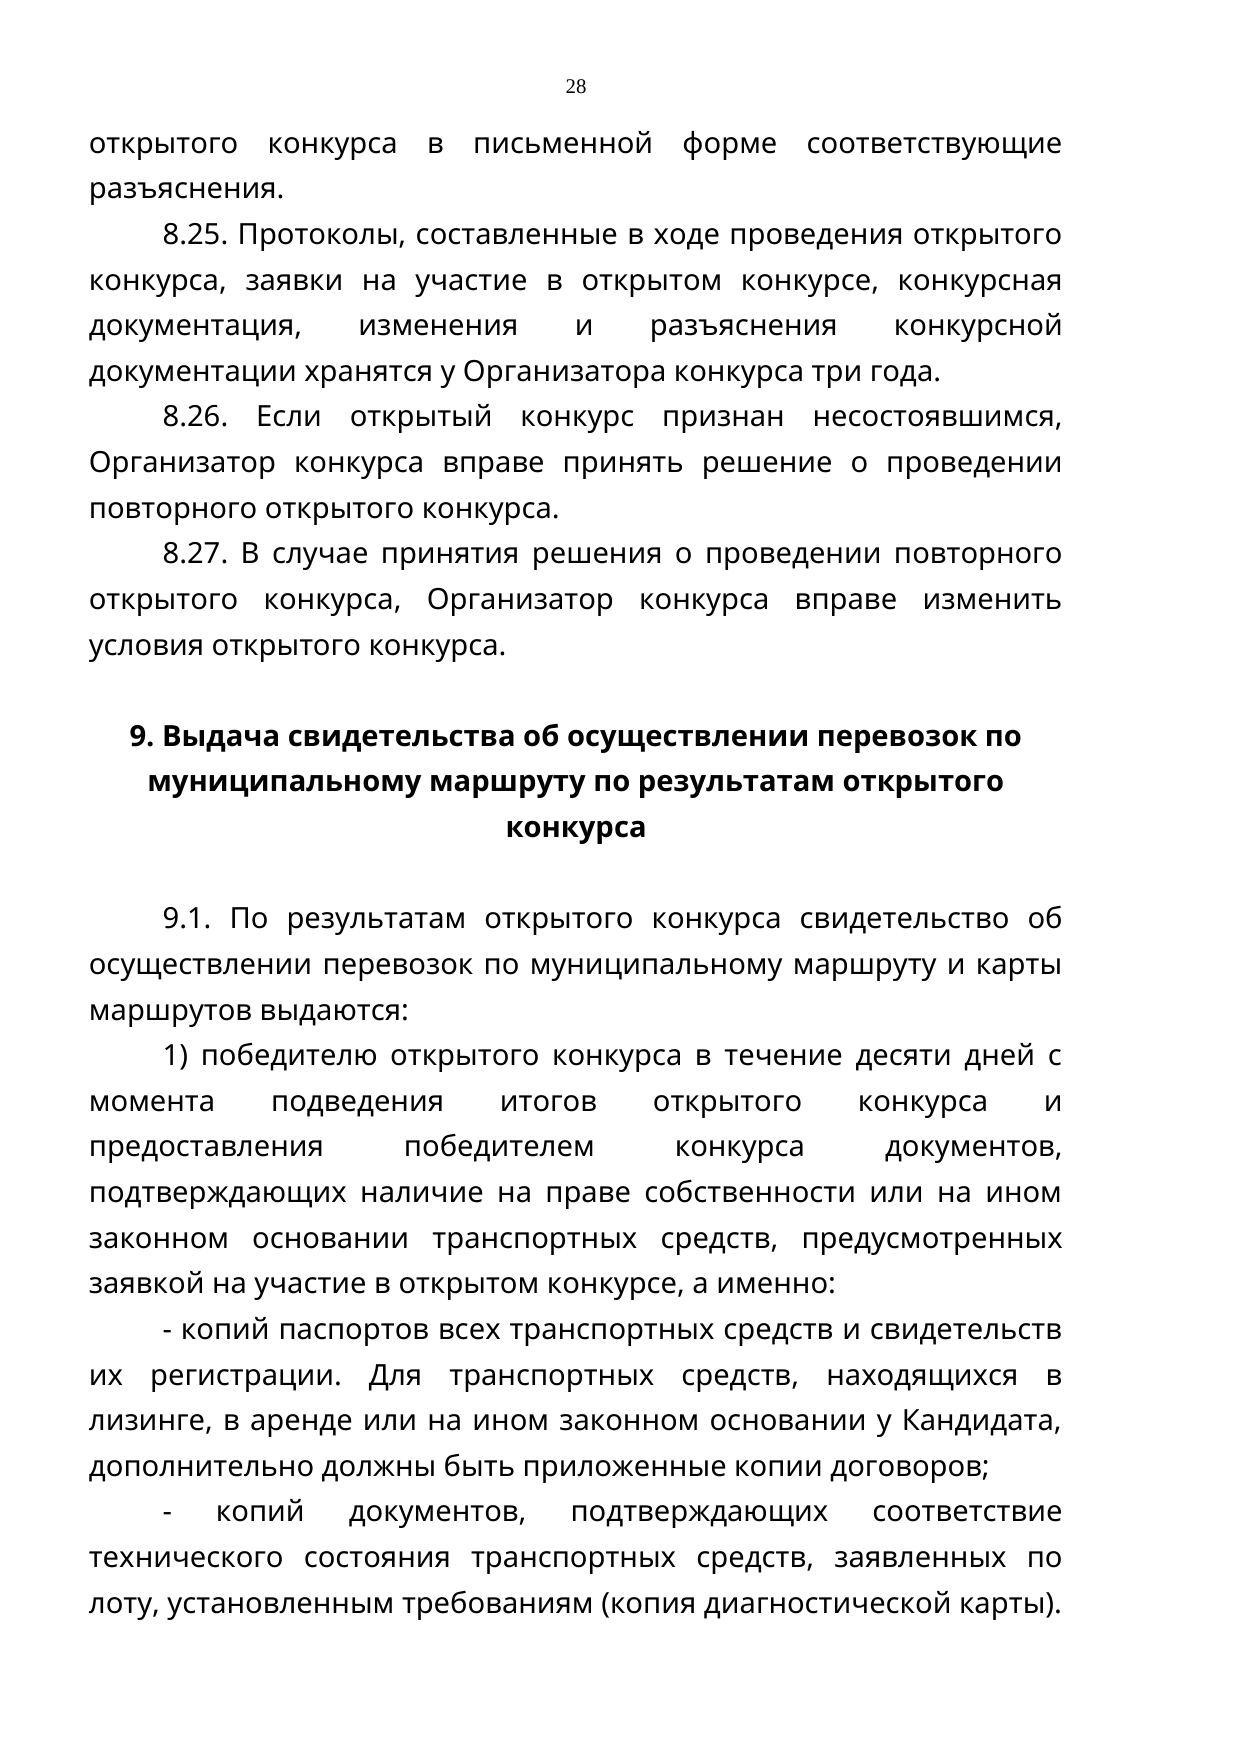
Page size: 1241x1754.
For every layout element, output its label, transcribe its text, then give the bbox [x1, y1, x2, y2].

text 9. Выдача свидетельства об осуществлении перевозок по муниципальному маршруту по результатам открытого конкурса [89, 715, 1063, 846]
text - копий паспортов всех транспортных средств и свидетельств их регистрации. Для транспортных средств, находящихся в лизинге, в аренде или на ином законном основании у Кандидата, дополнительно должны быть приложенные копии договоров; [89, 1308, 1063, 1485]
text 1) победителю открытого конкурса в течение десяти дней с момента подведения итогов открытого конкурса и предоставления победителем конкурса документов, подтверждающих наличие на праве собственности или на ином законном основании транспортных средств, предусмотренных заявкой на участие в открытом конкурсе, а именно: [89, 1034, 1063, 1302]
text 8.27. В случае принятия решения о проведении повторного открытого конкурса, Организатор конкурса вправе изменить условия открытого конкурса. [89, 533, 1063, 663]
text 9.1. По результатам открытого конкурса свидетельство об осуществлении перевозок по муниципальному маршруту и карты маршрутов выдаются: [89, 898, 1063, 1028]
text 8.26. Если открытый конкурс признан несостоявшимся, Организатор конкурса вправе принять решение о проведении повторного открытого конкурса. [89, 396, 1063, 527]
text 8.25. Протоколы, составленные в ходе проведения открытого конкурса, заявки на участие в открытом конкурсе, конкурсная документация, изменения и разъяснения конкурсной документации хранятся у Организатора конкурса три года. [89, 213, 1063, 390]
text - копий документов, подтверждающих соответствие технического состояния транспортных средств, заявленных по лоту, установленным требованиям (копия диагностической карты). [89, 1491, 1063, 1622]
